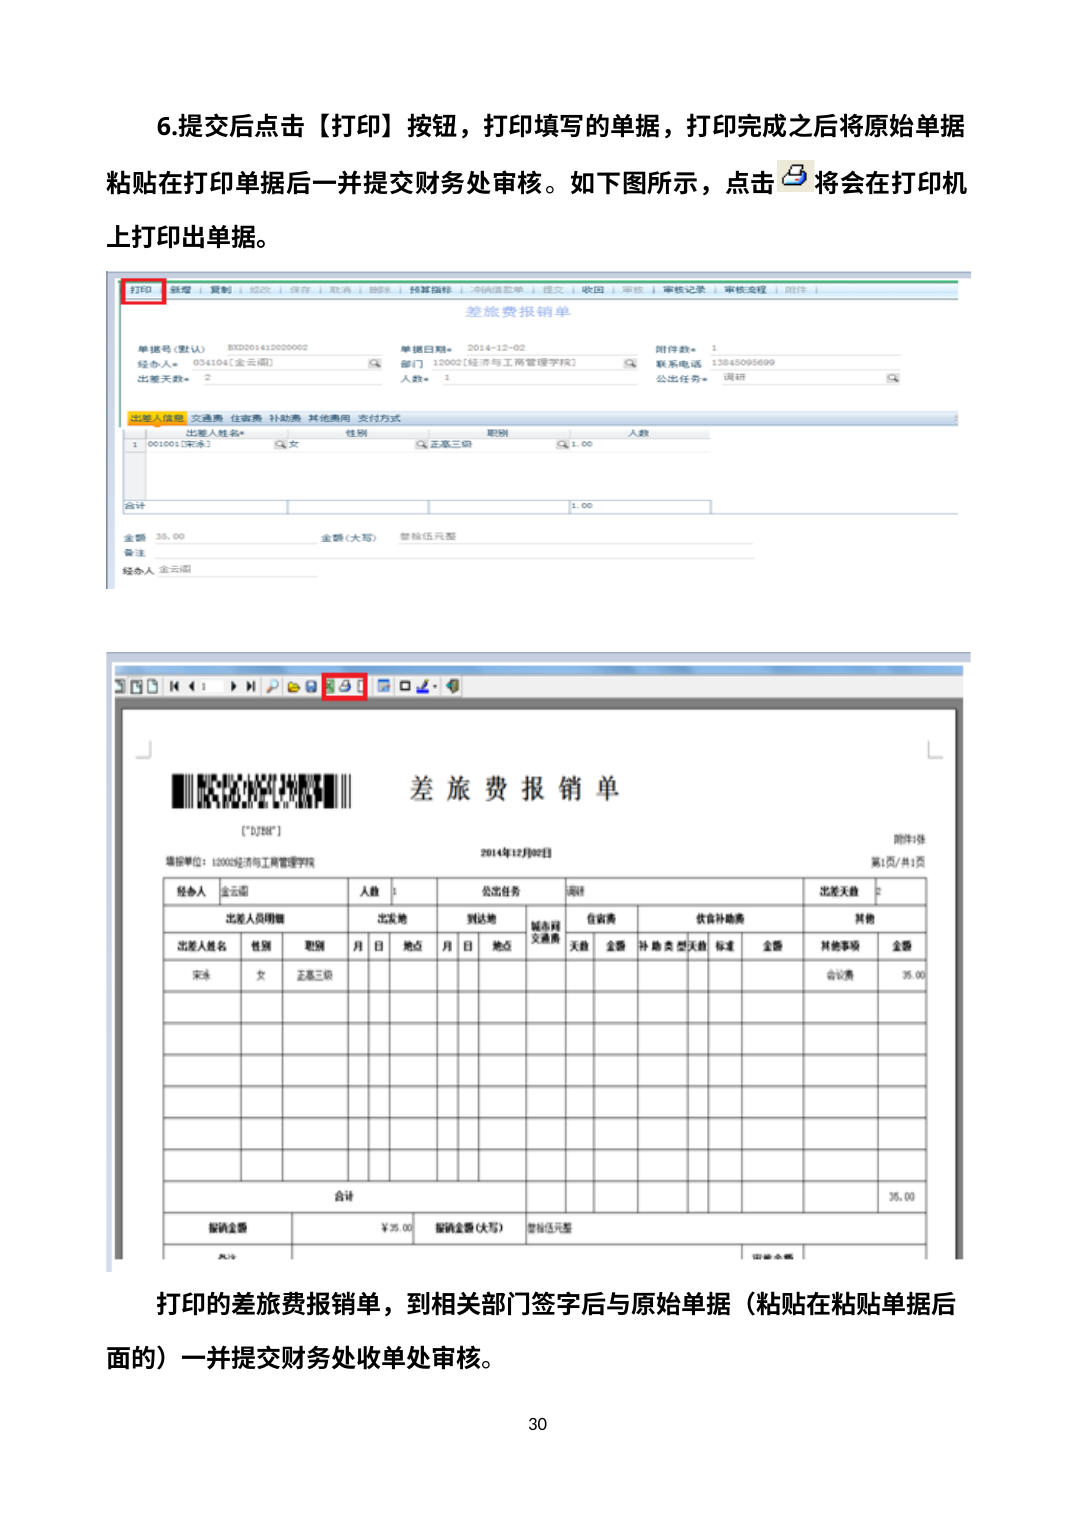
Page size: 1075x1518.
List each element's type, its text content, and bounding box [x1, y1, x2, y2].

picture [106, 652, 971, 1272]
picture [106, 271, 972, 589]
picture [776, 160, 815, 192]
text 6.提交后点击【打印】按钮，打印填写的单据，打印完成之后将原始单据粘贴在打印单据后一并提交财务处审核。如下图所示，点击将会在打印机上打印出单据。 [106, 106, 968, 254]
text 打印的差旅费报销单，到相关部门签字后与原始单据（粘贴在粘贴单据后面的）一并提交财务处收单处审核。 [106, 1284, 968, 1375]
